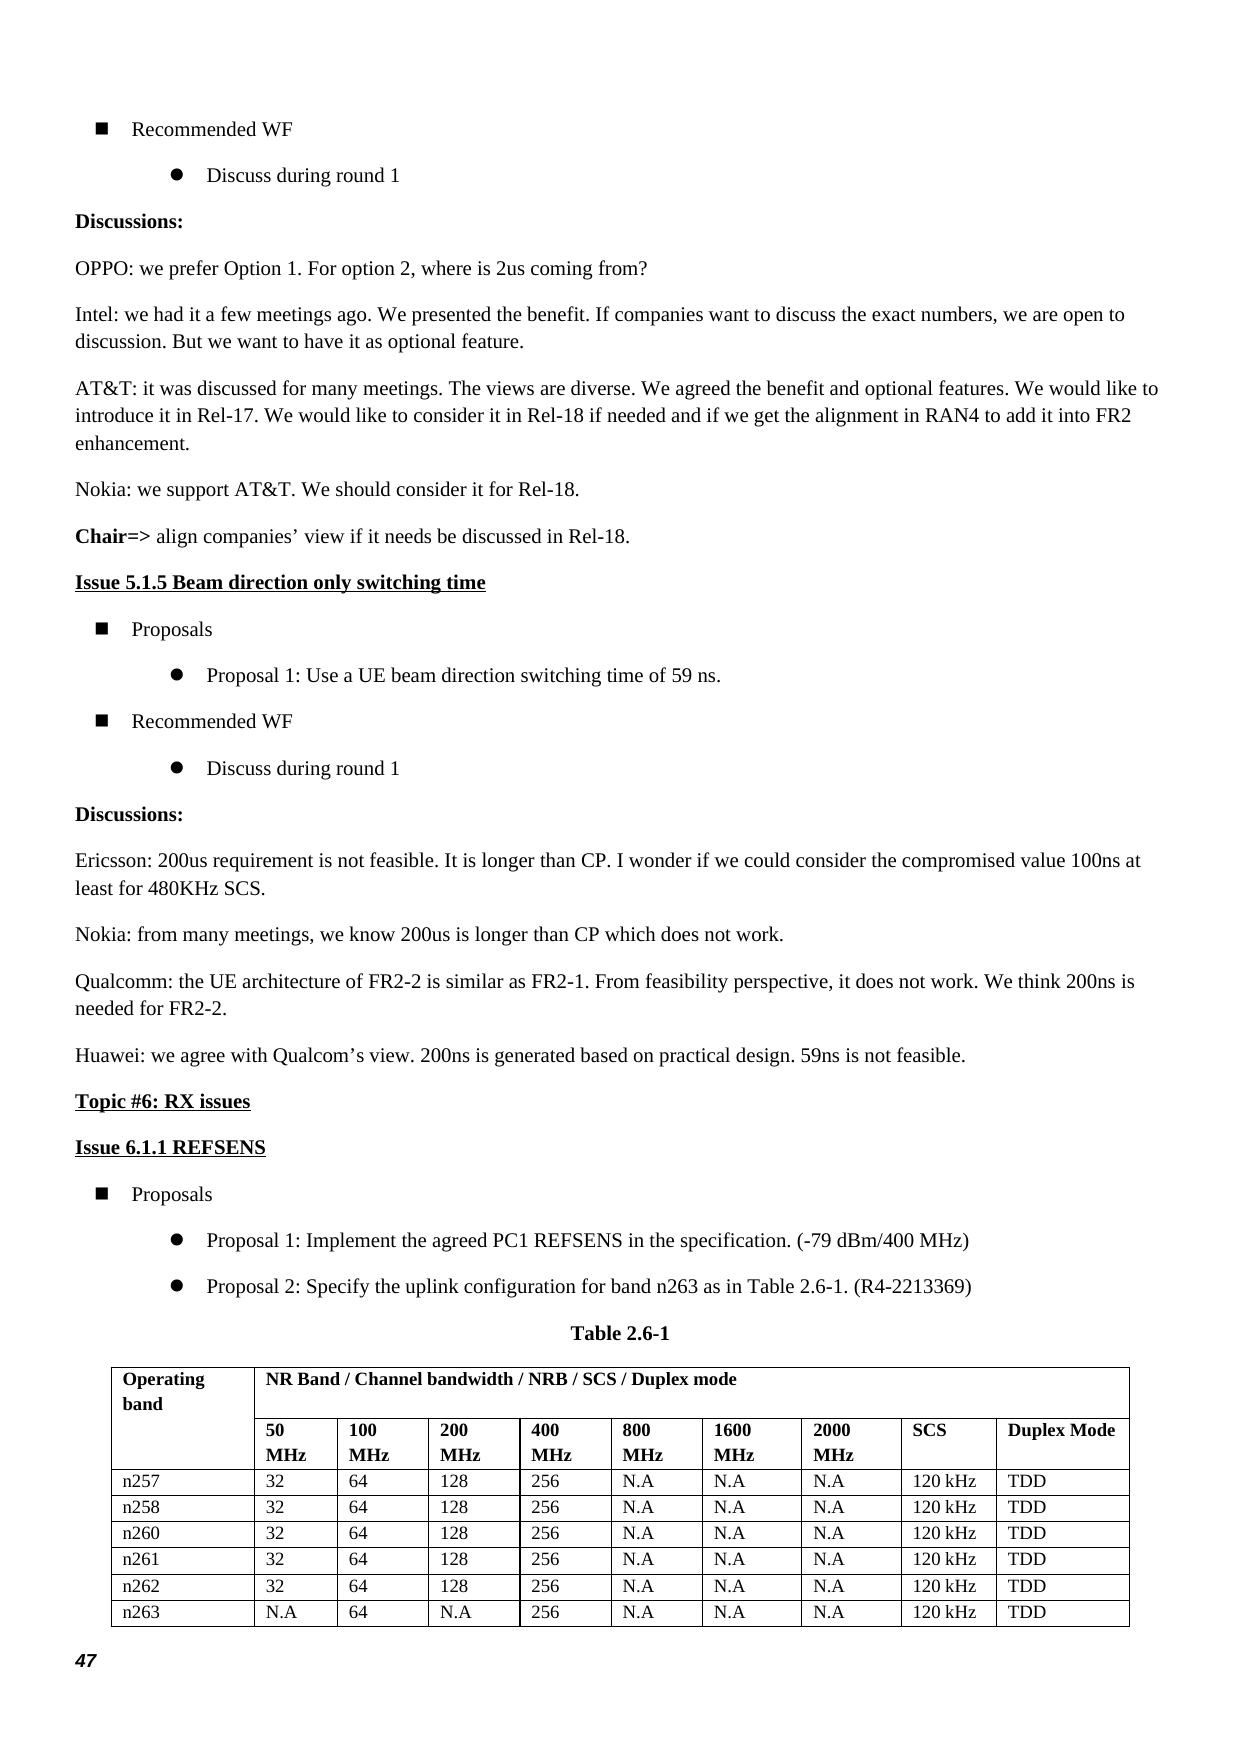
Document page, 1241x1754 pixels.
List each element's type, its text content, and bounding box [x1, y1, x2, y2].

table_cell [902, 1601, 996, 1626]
list Recommended WF [94, 709, 1165, 733]
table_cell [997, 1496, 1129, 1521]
list Proposal 2: Specify the uplink configuration for band n263 as in Table 2.6-1. (R4-2213369) [169, 1274, 1165, 1298]
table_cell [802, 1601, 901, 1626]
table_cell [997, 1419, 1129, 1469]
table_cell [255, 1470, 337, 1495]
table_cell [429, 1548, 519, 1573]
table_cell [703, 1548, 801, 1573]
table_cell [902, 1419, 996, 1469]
text Intel: we had it a few meetings ago. We presented the benefit. If companies want to discuss the exact numbers, we are open to discussion. But we want to have it as optional feature. [75, 302, 1165, 353]
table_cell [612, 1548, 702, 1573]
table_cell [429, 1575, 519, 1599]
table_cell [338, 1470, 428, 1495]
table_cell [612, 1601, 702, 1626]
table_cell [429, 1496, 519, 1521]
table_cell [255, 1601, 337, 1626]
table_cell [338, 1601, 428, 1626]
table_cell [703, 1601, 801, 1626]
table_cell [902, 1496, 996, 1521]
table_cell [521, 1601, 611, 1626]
text Discussions: [75, 802, 1165, 826]
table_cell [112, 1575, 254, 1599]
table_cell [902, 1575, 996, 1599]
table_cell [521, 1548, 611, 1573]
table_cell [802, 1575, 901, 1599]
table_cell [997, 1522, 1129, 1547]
text Topic #6: RX issues [75, 1089, 1165, 1113]
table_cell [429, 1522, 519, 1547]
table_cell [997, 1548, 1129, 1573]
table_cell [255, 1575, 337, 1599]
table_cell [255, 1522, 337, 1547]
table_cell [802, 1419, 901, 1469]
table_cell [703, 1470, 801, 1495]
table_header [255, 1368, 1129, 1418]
text Discussions: [75, 209, 1165, 233]
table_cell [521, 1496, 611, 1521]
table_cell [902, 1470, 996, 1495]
list Proposals [94, 1182, 1165, 1206]
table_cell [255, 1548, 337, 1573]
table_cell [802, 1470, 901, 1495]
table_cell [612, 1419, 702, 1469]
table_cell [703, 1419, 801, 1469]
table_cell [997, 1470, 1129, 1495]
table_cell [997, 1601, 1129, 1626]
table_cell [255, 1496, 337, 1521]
text Nokia: from many meetings, we know 200us is longer than CP which does not work. [75, 922, 1165, 946]
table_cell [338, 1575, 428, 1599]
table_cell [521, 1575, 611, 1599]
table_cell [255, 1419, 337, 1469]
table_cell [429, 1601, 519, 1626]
text OPPO: we prefer Option 1. For option 2, where is 2us coming from? [75, 256, 1165, 279]
text Ericsson: 200us requirement is not feasible. It is longer than CP. I wonder if we could consider the compromised value 100ns at least for 480KHz SCS. [75, 848, 1165, 900]
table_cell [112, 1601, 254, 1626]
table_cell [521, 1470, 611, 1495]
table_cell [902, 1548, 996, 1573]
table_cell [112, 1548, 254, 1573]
list Proposals [94, 616, 1165, 641]
list Discuss during round 1 [169, 756, 1165, 779]
text Qualcomm: the UE architecture of FR2-2 is similar as FR2-1. From feasibility perspective, it does not work. We think 200ns is needed for FR2-2. [75, 968, 1165, 1020]
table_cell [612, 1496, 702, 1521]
text Issue 5.1.5 Beam direction only switching time [75, 570, 1165, 594]
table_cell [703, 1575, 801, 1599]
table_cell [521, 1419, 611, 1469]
list Recommended WF [94, 116, 1165, 141]
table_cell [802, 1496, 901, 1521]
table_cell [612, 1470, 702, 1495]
text Huawei: we agree with Qualcom’s view. 200ns is generated based on practical design. 59ns is not feasible. [75, 1042, 1165, 1067]
text Issue 6.1.1 REFSENS [75, 1135, 1165, 1159]
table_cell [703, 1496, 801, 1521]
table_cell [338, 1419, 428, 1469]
text AT&T: it was discussed for many meetings. The views are diverse. We agreed the benefit and optional features. We would like to introduce it in Rel-17. We would like to consider it in Rel-18 if needed and if we get the alignment in RAN4 to add it into FR2 enhancement. [75, 376, 1165, 455]
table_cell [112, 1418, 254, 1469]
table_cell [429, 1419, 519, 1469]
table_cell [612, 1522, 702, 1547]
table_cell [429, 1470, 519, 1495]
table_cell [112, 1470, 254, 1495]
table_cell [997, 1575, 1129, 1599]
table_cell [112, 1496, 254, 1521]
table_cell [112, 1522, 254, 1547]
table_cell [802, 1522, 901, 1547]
text Nokia: we support AT&T. We should consider it for Rel-18. [75, 477, 1165, 501]
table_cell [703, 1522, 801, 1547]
list Discuss during round 1 [169, 163, 1165, 187]
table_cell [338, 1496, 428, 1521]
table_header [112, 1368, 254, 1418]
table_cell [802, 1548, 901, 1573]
list Proposal 1: Implement the agreed PC1 REFSENS in the specification. (-79 dBm/400 MHz) [169, 1228, 1165, 1252]
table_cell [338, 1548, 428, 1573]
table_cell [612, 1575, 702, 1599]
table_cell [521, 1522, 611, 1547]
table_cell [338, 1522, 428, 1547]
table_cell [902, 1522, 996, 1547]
text Chair=> align companies’ view if it needs be discussed in Rel-18. [75, 524, 1165, 548]
list Proposal 1: Use a UE beam direction switching time of 59 ns. [169, 663, 1165, 687]
text Table 2.6-1 [75, 1321, 1165, 1345]
